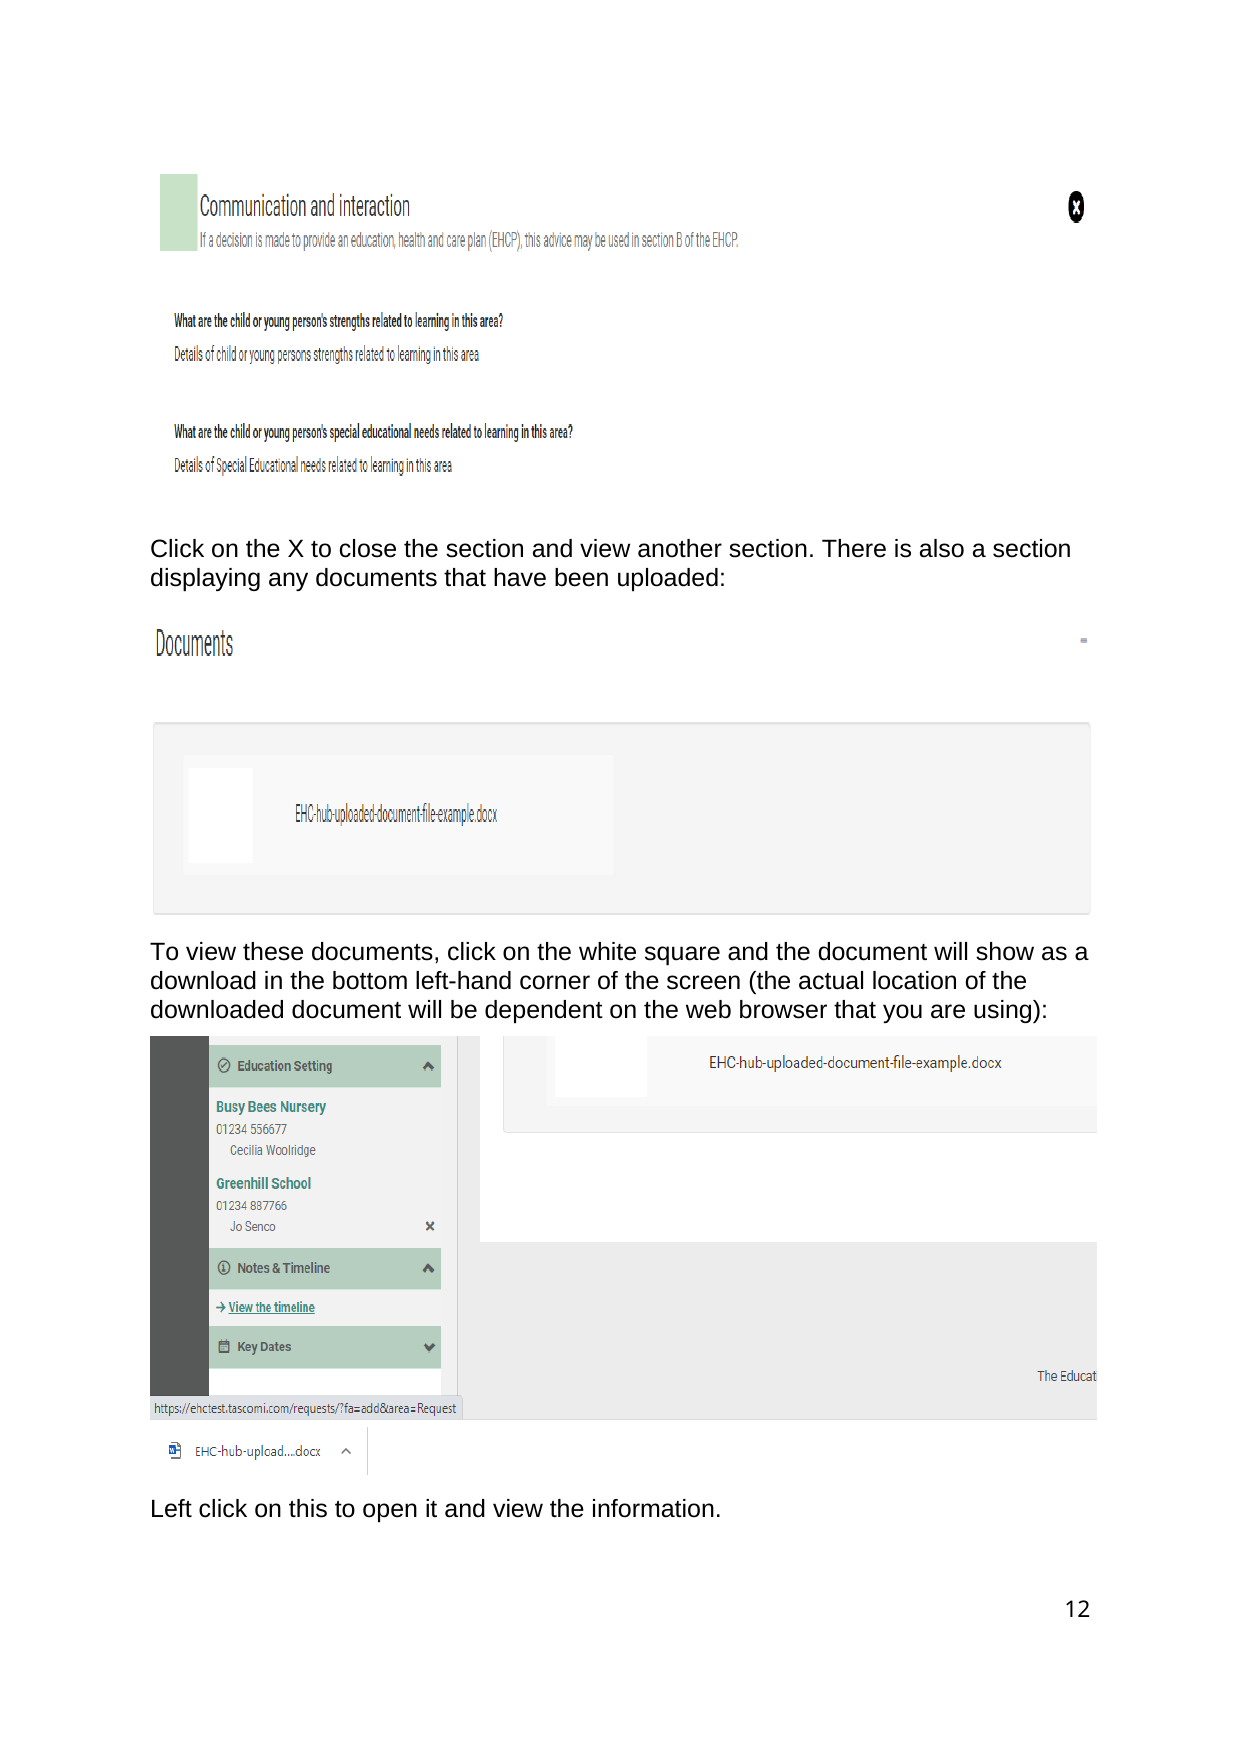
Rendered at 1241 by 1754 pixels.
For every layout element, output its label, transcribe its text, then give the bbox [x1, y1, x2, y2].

text Left click on this to open it and view the information. [150, 1494, 1090, 1522]
text To view these documents, click on the white square and the document will show as a download in the bottom left-hand corner of the screen (the actual location of the downloaded document will be dependent on the web browser that you are using): [150, 937, 1090, 1023]
picture [150, 150, 1097, 522]
picture [150, 604, 1094, 925]
text Click on the X to close the section and view another section. There is also a section displaying any documents that have been uploaded: [150, 534, 1090, 592]
picture [150, 1036, 1097, 1482]
